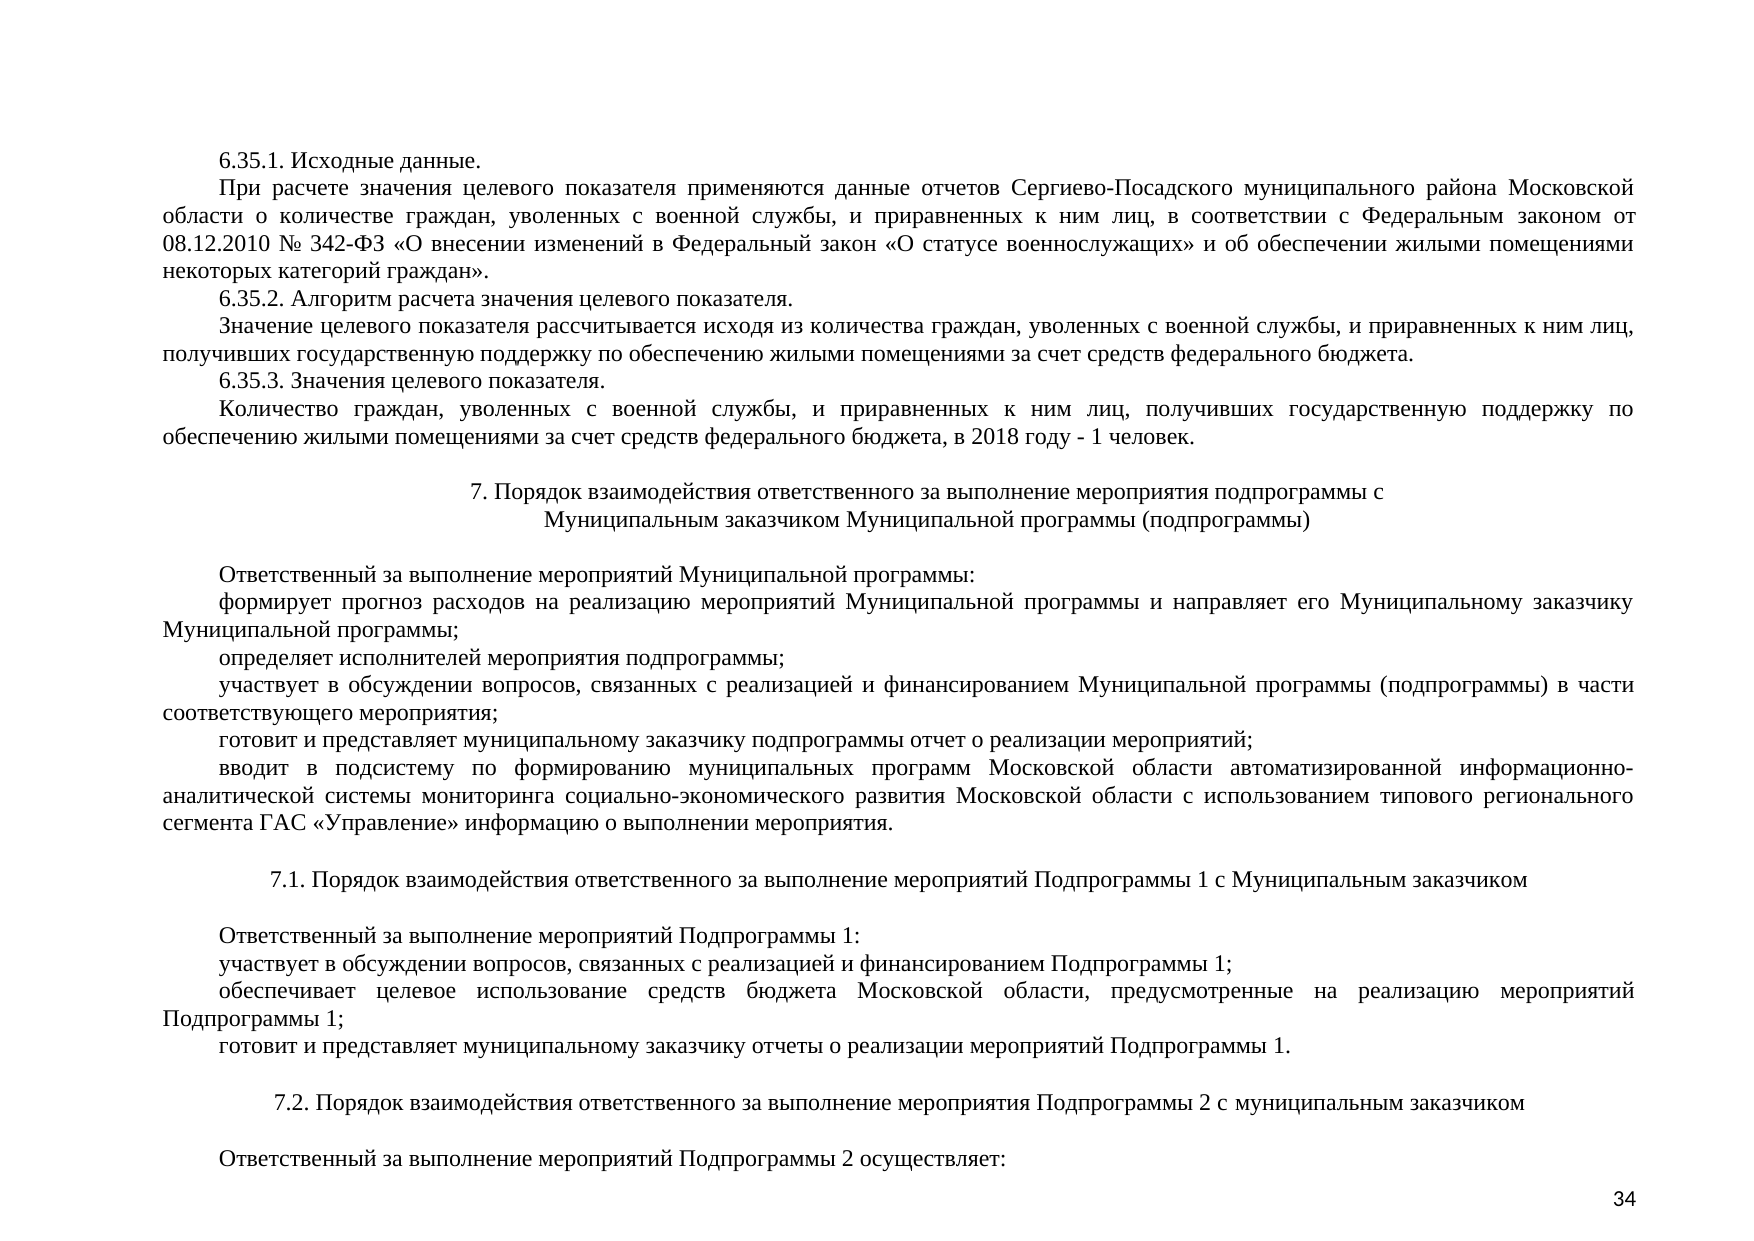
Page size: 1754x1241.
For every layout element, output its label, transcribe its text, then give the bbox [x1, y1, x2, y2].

text 7.2. Порядок взаимодействия ответственного за выполнение мероприятия Подпрограммы 2 с муниципальным заказчиком [162, 1088, 1636, 1115]
text 6.35.1. Исходные данные. [162, 146, 1636, 173]
text вводит в подсистему по формированию муниципальных программ Московской области автоматизированной информационно-аналитической системы мониторинга социально-экономического развития Московской области с использованием типового регионального сегмента ГАС «Управление» информацию о выполнении мероприятия. [162, 753, 1636, 836]
text Ответственный за выполнение мероприятий Подпрограммы 1: [162, 921, 1636, 948]
text Значение целевого показателя рассчитывается исходя из количества граждан, уволенных с военной службы, и приравненных к ним лиц, получивших государственную поддержку по обеспечению жилыми помещениями за счет средств федерального бюджета. [162, 311, 1636, 367]
text 7. Порядок взаимодействия ответственного за выполнение мероприятия подпрограммы с [162, 477, 1636, 504]
text участвует в обсуждении вопросов, связанных с реализацией и финансированием Подпрограммы 1; [162, 948, 1636, 976]
text При расчете значения целевого показателя применяются данные отчетов Сергиево-Посадского муниципального района Московской области о количестве граждан, уволенных с военной службы, и приравненных к ним лиц, в соответствии с Федеральным законом от 08.12.2010 № 342-ФЗ «О внесении изменений в Федеральный закон «О статусе военнослужащих» и об обеспечении жилыми помещениями некоторых категорий граждан». [162, 173, 1636, 284]
text 6.35.3. Значения целевого показателя. [162, 367, 1636, 394]
text Ответственный за выполнение мероприятий Подпрограммы 2 осуществляет: [162, 1144, 1636, 1172]
text формирует прогноз расходов на реализацию мероприятий Муниципальной программы и направляет его Муниципальному заказчику Муниципальной программы; [162, 587, 1636, 643]
text участвует в обсуждении вопросов, связанных с реализацией и финансированием Муниципальной программы (подпрограммы) в части соответствующего мероприятия; [162, 670, 1636, 725]
text определяет исполнителей мероприятия подпрограммы; [162, 643, 1636, 670]
text 6.35.2. Алгоритм расчета значения целевого показателя. [162, 284, 1636, 311]
text Ответственный за выполнение мероприятий Муниципальной программы: [162, 560, 1636, 587]
text 7.1. Порядок взаимодействия ответственного за выполнение мероприятий Подпрограммы 1 с Муниципальным заказчиком [162, 864, 1636, 892]
text Муниципальным заказчиком Муниципальной программы (подпрограммы) [162, 504, 1636, 532]
text готовит и представляет муниципальному заказчику отчеты о реализации мероприятий Подпрограммы 1. [162, 1031, 1636, 1059]
text готовит и представляет муниципальному заказчику подпрограммы отчет о реализации мероприятий; [162, 725, 1636, 753]
text обеспечивает целевое использование средств бюджета Московской области, предусмотренные на реализацию мероприятий Подпрограммы 1; [162, 976, 1636, 1031]
text Количество граждан, уволенных с военной службы, и приравненных к ним лиц, получивших государственную поддержку по обеспечению жилыми помещениями за счет средств федерального бюджета, в 2018 году - 1 человек. [162, 394, 1636, 449]
